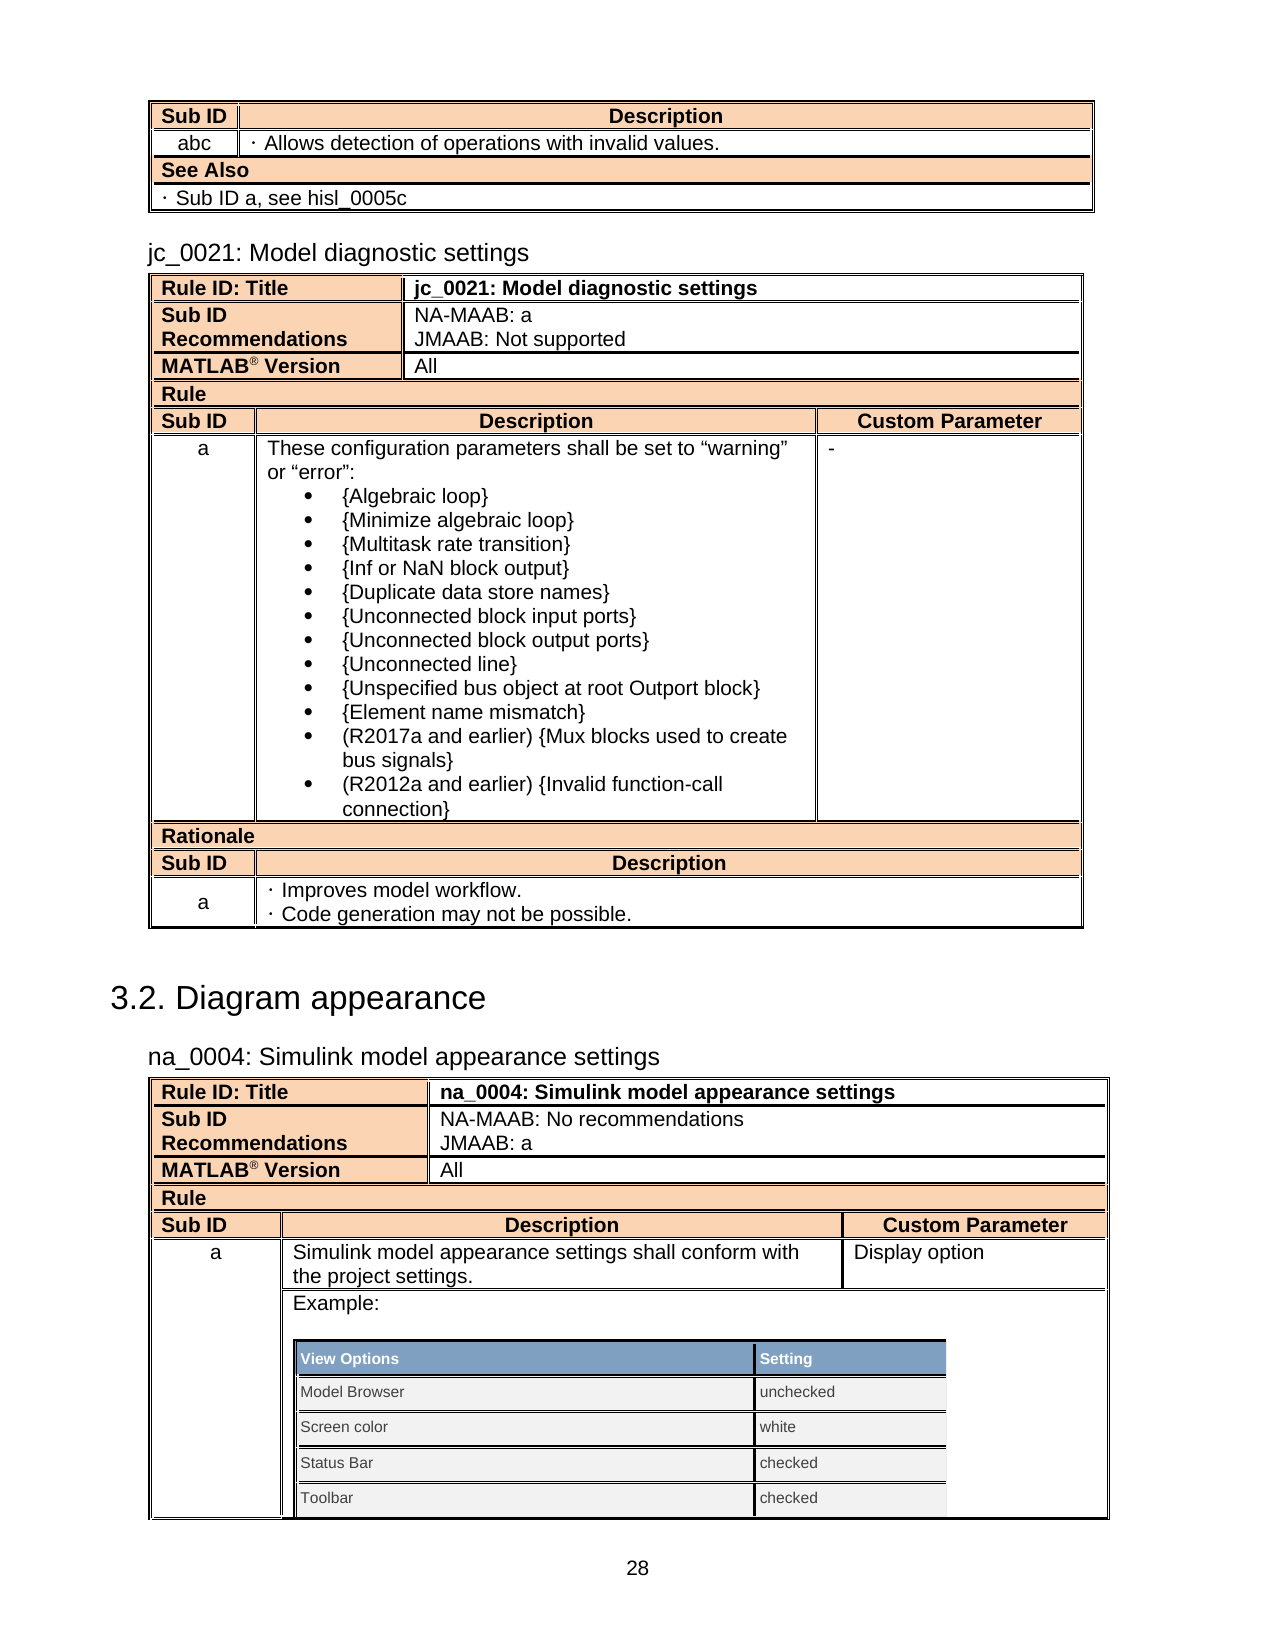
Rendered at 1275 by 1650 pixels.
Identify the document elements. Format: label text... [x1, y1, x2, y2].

table_cell Sub ID [152, 848, 254, 875]
table_cell a [152, 433, 254, 820]
table_cell Allows detection of operations with invalid values. [239, 128, 1093, 155]
table_cell abc [150, 128, 238, 155]
table_cell Simulink model appearance settings shall conform with the project settings. [283, 1240, 841, 1288]
table_cell Custom Parameter [844, 1209, 1107, 1237]
table_cell a [150, 875, 256, 926]
table_cell Sub ID [152, 104, 238, 128]
table_cell Sub ID [152, 1209, 280, 1237]
table_cell Sub ID a, see hisl_0005c [152, 182, 1092, 209]
table_header na_0004: Simulink model appearance settings [429, 1080, 1107, 1104]
table_cell MATLAB® Version [152, 351, 401, 378]
table_cell Rule [152, 1182, 1107, 1209]
subtitle Diagram appearance [110, 978, 1127, 1017]
table_header Rule ID: Title [150, 274, 403, 300]
table_cell All [405, 351, 1081, 378]
subtitle jc_0021: Model diagnostic settings [148, 238, 1127, 266]
table_cell All [430, 1155, 1107, 1182]
table_cell NA-MAAB: a JMAAB: Not supported [403, 300, 1082, 351]
table_cell Description [257, 848, 1081, 875]
table_header Rule ID: Title [152, 1080, 428, 1104]
subtitle na_0004: Simulink model appearance settings [148, 1042, 1127, 1070]
table_cell MATLAB® Version [152, 1155, 427, 1182]
table_cell Rule [152, 378, 1081, 405]
table_cell - [818, 433, 1081, 820]
table_cell NA-MAAB: No recommendations JMAAB: a [430, 1104, 1107, 1155]
table_cell Description [283, 1213, 841, 1237]
table_cell Sub ID Recommendations [150, 300, 403, 351]
table_cell See Also [152, 155, 1092, 182]
table_cell Description [257, 409, 815, 432]
table_cell Display option [842, 1237, 1108, 1288]
table_cell Sub ID [152, 405, 254, 432]
table_cell Example: [281, 1288, 1108, 1517]
table_cell Rationale [152, 820, 1081, 847]
table_cell Description [239, 104, 1092, 128]
table_cell These configuration parameters shall be set to “warning” or “error”: {Algebraic loop} {Minimize algebraic loop} {Multitask rate transition} {Inf or NaN block output} {Duplicate data store names} {Unconnected block input ports} {Unconnected block output ports} {Unconnected line} {Unspecified bus object at root Outport block} {Element name mismatch} (R2017a and earlier) {Mux blocks used to create bus signals} (R2012a and earlier) {Invalid function-call connection} [257, 436, 815, 820]
table_cell Improves model workflow. Code generation may not be possible. [256, 875, 1082, 926]
table_cell Custom Parameter [818, 405, 1081, 432]
table_header jc_0021: Model diagnostic settings [403, 276, 1081, 300]
table_cell Sub ID Recommendations [152, 1104, 427, 1155]
table_cell a [150, 1237, 281, 1517]
